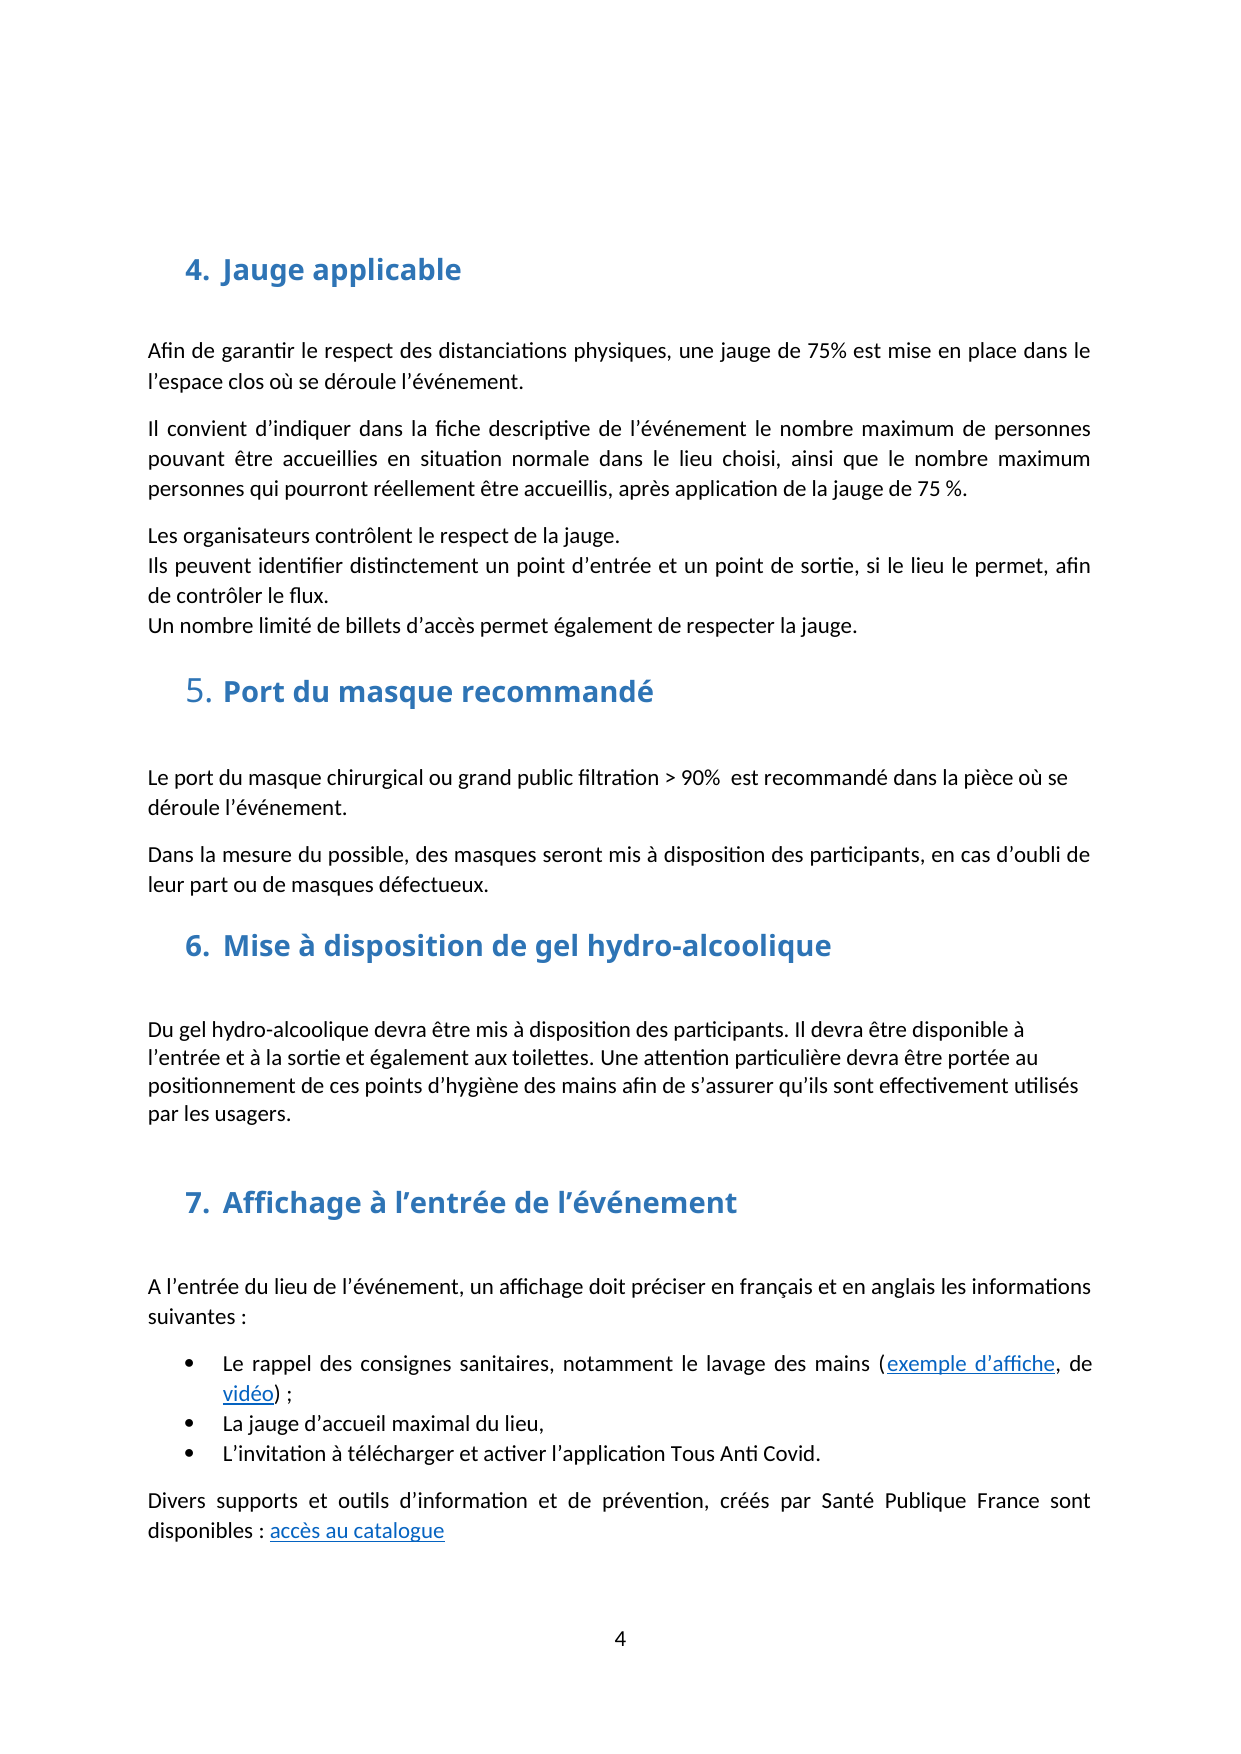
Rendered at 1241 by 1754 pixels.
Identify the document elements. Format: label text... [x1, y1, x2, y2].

text Dans la mesure du possible, des masques seront mis à disposition des participants, en cas d’oubli de leur part ou de masques défectueux. [148, 840, 1093, 898]
list La jauge d’accueil maximal du lieu, [185, 1409, 1093, 1437]
subtitle Jauge applicable [185, 250, 1093, 289]
list Le rappel des consignes sanitaires, notamment le lavage des mains (exemple d’affiche, de vidéo) ; [185, 1349, 1093, 1407]
subtitle Affichage à l’entrée de l’événement [185, 1182, 1093, 1222]
text A l’entrée du lieu de l’événement, un affichage doit préciser en français et en anglais les informations suivantes : [148, 1272, 1093, 1330]
text Un nombre limité de billets d’accès permet également de respecter la jauge. [148, 612, 1093, 639]
text Divers supports et outils d’information et de prévention, créés par Santé Publique France sont disponibles : accès au catalogue [148, 1486, 1093, 1544]
text Du gel hydro-alcoolique devra être mis à disposition des participants. Il devra être disponible à l’entrée et à la sortie et également aux toilettes. Une attention particulière devra être portée au positionnement de ces points d’hygiène des mains afin de s’assurer qu’ils sont effectivement utilisés par les usagers. [148, 1015, 1093, 1127]
list L’invitation à télécharger et activer l’application Tous Anti Covid. [185, 1439, 1093, 1467]
text Le port du masque chirurgical ou grand public filtration > 90% est recommandé dans la pièce où se déroule l’événement. [148, 763, 1093, 821]
subtitle Port du masque recommandé [185, 667, 1093, 712]
subtitle Mise à disposition de gel hydro-alcoolique [185, 925, 1093, 965]
text Ils peuvent identifier distinctement un point d’entrée et un point de sortie, si le lieu le permet, afin de contrôler le flux. [148, 551, 1093, 609]
text Les organisateurs contrôlent le respect de la jauge. [148, 521, 1093, 549]
text Afin de garantir le respect des distanciations physiques, une jauge de 75% est mise en place dans le l’espace clos où se déroule l’événement. [148, 337, 1093, 395]
text Il convient d’indiquer dans la fiche descriptive de l’événement le nombre maximum de personnes pouvant être accueillies en situation normale dans le lieu choisi, ainsi que le nombre maximum personnes qui pourront réellement être accueillis, après application de la jauge de 75 %. [148, 414, 1093, 502]
